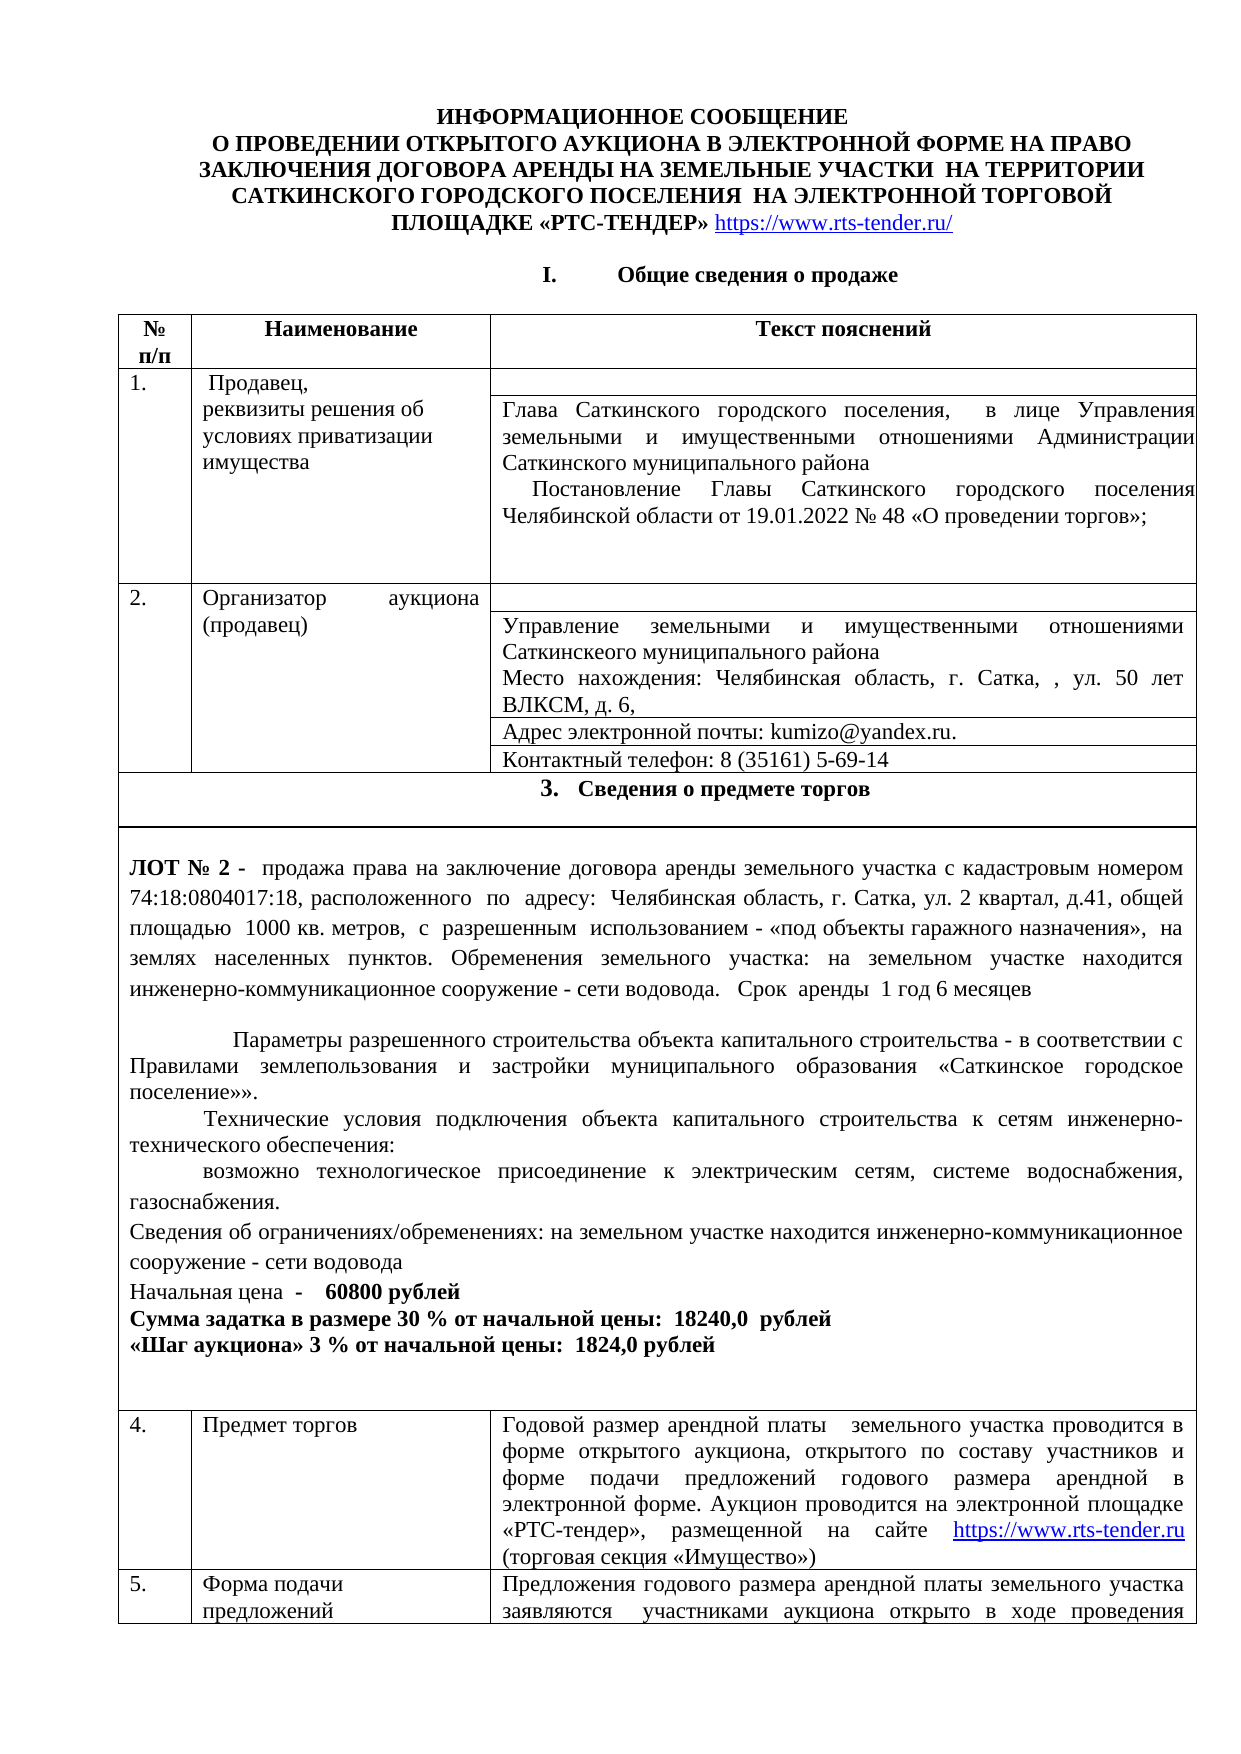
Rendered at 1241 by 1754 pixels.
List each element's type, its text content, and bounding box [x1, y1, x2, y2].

table_cell Сведения о предмете торгов [119, 773, 1196, 826]
table_cell Контактный телефон: 8 (35161) 5-69-14 [491, 746, 1196, 772]
table_header № п/п [119, 315, 191, 368]
list Общие сведения о продаже [274, 262, 1167, 288]
table_cell Глава Саткинского городского поселения, в лице Управления земельными и имущественными отношениями Администрации Саткинского муниципального района Постановление Главы Саткинского городского поселения Челябинской области от 19.01.2022 № 48 «О проведении торгов»; [491, 396, 1196, 583]
table_cell Продавец, реквизиты решения об условиях приватизации имущества [192, 369, 490, 583]
table_cell 5. [119, 1570, 191, 1623]
text ИНФОРМАЦИОННОЕ СООБЩЕНИЕ [118, 103, 1167, 130]
table_cell [491, 369, 502, 395]
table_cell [192, 1570, 490, 1623]
table_cell 4. [119, 1411, 191, 1569]
table_header Наименование [192, 315, 490, 368]
table_cell ЛОТ № 2 - продажа права на заключение договора аренды земельного участка с кадастровым номером 74:18:0804017:18, расположенного по адресу: Челябинская область, г. Сатка, ул. 2 квартал, д.41, общей площадью 1000 кв. метров, с разрешенным использованием - «под объекты гаражного назначения», на землях населенных пунктов. Обременения земельного участка: на земельном участке находится инженерно-коммуникационное сооружение - сети водовода. Срок аренды 1 год 6 месяцев Параметры разрешенного строительства объекта капитального строительства - в соответствии с Правилами землепользования и застройки муниципального образования «Саткинское городское поселение»». Технические условия подключения объекта капитального строительства к сетям инженерно-технического обеспечения: возможно технологическое присоединение к электрическим сетям, системе водоснабжения, газоснабжения. Сведения об ограничениях/обременениях: на земельном участке находится инженерно-коммуникационное сооружение - сети водовода Начальная цена - 60800 рублей Сумма задатка в размере 30 % от начальной цены: 18240,0 рублей «Шаг аукциона» 3 % от начальной цены: 1824,0 рублей [119, 828, 1196, 1410]
table_cell Управление земельными и имущественными отношениями Саткинскеого муниципального района Место нахождения: Челябинская область, г. Сатка, , ул. 50 лет ВЛКСМ, д. 6, [491, 612, 1196, 717]
table_cell [1185, 369, 1196, 395]
table_cell Организатор аукциона (продавец) [192, 584, 490, 772]
table_cell 1. [119, 369, 191, 583]
table_cell Годовой размер арендной платы земельного участка проводится в форме открытого аукциона, открытого по составу участников и форме подачи предложений годового размера арендной в электронной форме. Аукцион проводится на электронной площадке «РТС-тендер», размещенной на сайте https://www.rts-tender.ru (торговая секция «Имущество») [491, 1411, 1196, 1569]
text О ПРОВЕДЕНИИ ОТКРЫТОГО АУКЦИОНА В ЭЛЕКТРОННОЙ ФОРМЕ НА ПРАВО ЗАКЛЮЧЕНИЯ ДОГОВОРА АРЕНДЫ НА ЗЕМЕЛЬНЫЕ УЧАСТКИ НА ТЕРРИТОРИИ САТКИНСКОГО ГОРОДСКОГО ПОСЕЛЕНИЯ НА ЭЛЕКТРОННОЙ ТОРГОВОЙ ПЛОЩАДКЕ «РТС-ТЕНДЕР» https://www.rts-tender.ru/ [177, 130, 1167, 235]
table_cell 2. [119, 584, 191, 772]
table_cell [491, 584, 1196, 611]
table_cell Предмет торгов [192, 1411, 490, 1569]
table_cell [491, 1570, 1196, 1623]
table_cell Адрес электронной почты: kumizo@yandex.ru. [491, 718, 1196, 744]
table_header Текст пояснений [491, 315, 1196, 368]
